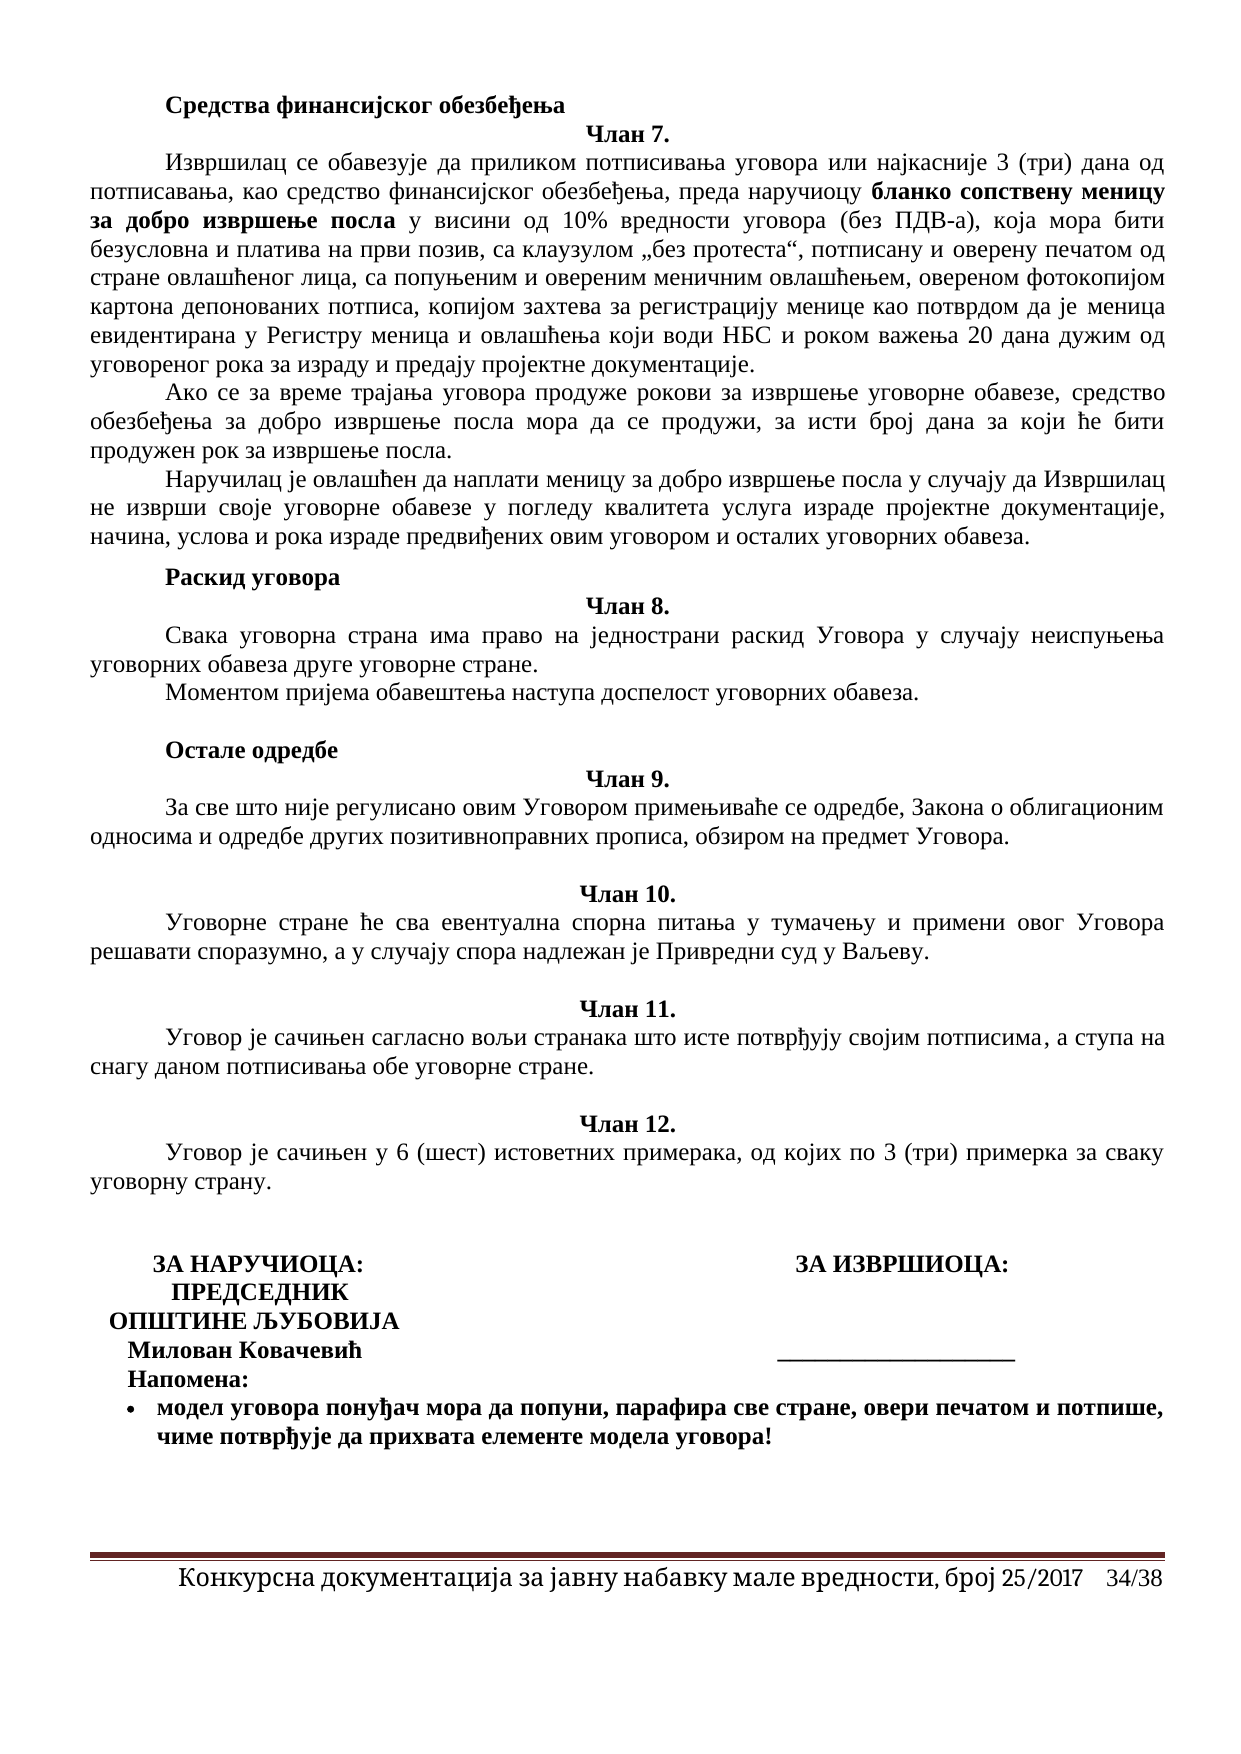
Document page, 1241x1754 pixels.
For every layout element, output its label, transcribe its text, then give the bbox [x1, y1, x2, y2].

text ЗА НАРУЧИОЦА: ЗА ИЗВРШИОЦА: [90, 1249, 1165, 1277]
text Наручилац је овлашћен да наплати меницу за добро извршење посла у случају да Извршилац не изврши своје уговорне обавезе у погледу квалитета услуга израде пројектне документације, начина, услова и рока израде предвиђених овим уговором и осталих уговорних обавеза. [90, 464, 1165, 550]
text Остале одредбе [90, 735, 1165, 764]
text Члан 7. [90, 119, 1165, 147]
text ПРЕДСЕДНИК [90, 1277, 1165, 1306]
text Милован Ковачевић ___________________ [90, 1335, 1165, 1364]
text ОПШТИНЕ ЉУБОВИЈА [90, 1306, 1165, 1335]
text Члан 11. [90, 994, 1165, 1022]
text Уговор је сачињен сагласно вољи странака што исте потврђују својим потписима, a ступа на снагу даном потписивања обе уговорне стране. [90, 1022, 1165, 1080]
text Извршилац се обавезује да приликом потписивања уговора или најкасније 3 (три) дана од потписавања, као средство финансијског обезбеђења, преда наручиоцу бланко сопствену меницу за добро извршење посла у висини од 10% вредности уговора (без ПДВ-а), која мора бити безусловна и платива на први позив, са клаузулом „без протеста“, потписану и оверену печатом од стране овлашћеног лица, са попуњеним и овереним меничним овлашћењем, овереном фотокопијом картона депонованих потписа, копијом захтева за регистрацију менице као потврдом да је меница евидентирана у Регистру меница и овлашћења који води НБС и роком важења 20 дана дужим од уговореног рока за израду и предају пројектне документације. [90, 147, 1165, 377]
text Ако се за време трајања уговора продуже рокови за извршење уговорне обавезе, средство обезбеђења за добро извршење посла мора да се продужи, за исти број дана за који ће бити продужен рок за извршење посла. [90, 377, 1165, 464]
text Напомена: [127, 1364, 1165, 1392]
text Уговорне стране ће сва евентуална спорна питања у тумачењу и примени овог Уговора решавати споразумно, а у случају спора надлежан је Привредни суд у Ваљеву. [90, 907, 1165, 965]
text Члан 10. [90, 879, 1165, 907]
text Уговор је сачињен у 6 (шест) истоветних примерака, од којих по 3 (три) примерка за сваку уговорну страну. [90, 1137, 1165, 1195]
text Члан 12. [90, 1109, 1165, 1137]
text Средства финансијског обезбеђења [90, 90, 1165, 119]
text За све што није регулисано овим Уговором примењиваће се одредбе, Закона о облигационим односима и одредбе других позитивноправних прописа, обзиром на предмет Уговора. [90, 792, 1165, 850]
text Моментом пријема обавештења наступа доспелост уговорних обавеза. [90, 677, 1165, 706]
list модел уговора понуђач мора да попуни, парафира све стране, овери печатом и потпише, чиме потврђује да прихвата елементе модела уговора! [127, 1392, 1165, 1450]
text Члан 8. [90, 591, 1165, 620]
text Свака уговорна страна има право на једнострани раскид Уговора у случају неиспуњења уговорних обавеза друге уговорне стране. [90, 620, 1165, 677]
text Раскид уговора [90, 562, 1165, 591]
text Члан 9. [90, 764, 1165, 792]
